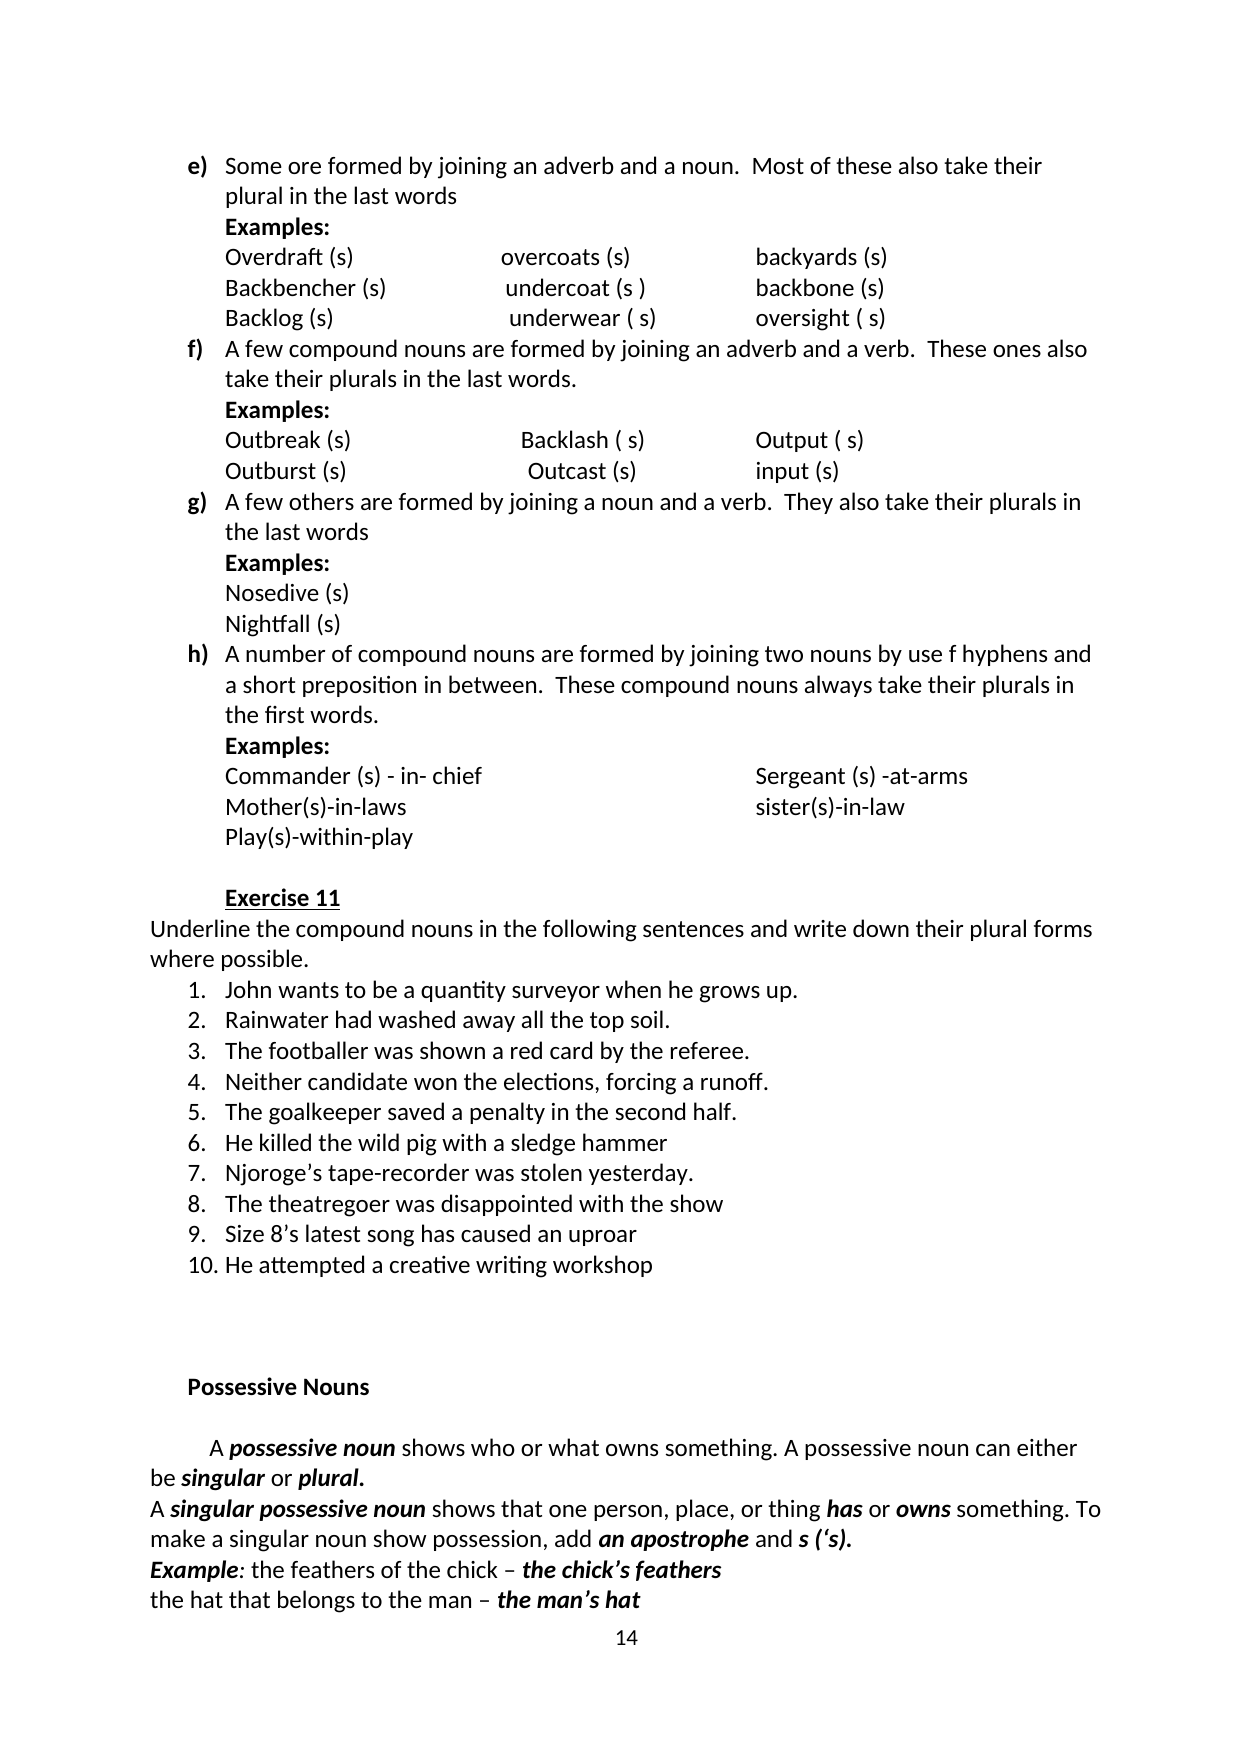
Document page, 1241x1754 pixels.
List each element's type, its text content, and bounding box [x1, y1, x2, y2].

list Mother(s)-in-laws sister(s)-in-law [225, 791, 1102, 821]
list The theatregoer was disappointed with the show [187, 1188, 1102, 1218]
list Examples: [225, 730, 1102, 760]
list Outburst (s) Outcast (s) input (s) [225, 455, 1102, 486]
list Examples: [225, 547, 1102, 577]
list He killed the wild pig with a sledge hammer [187, 1127, 1102, 1157]
list Play(s)-within-play [225, 821, 1102, 852]
list A few compound nouns are formed by joining an adverb and a verb. These ones also take their plurals in the last words. [187, 333, 1102, 394]
text Example: the feathers of the chick – the chick’s feathers [150, 1554, 1102, 1584]
list The goalkeeper saved a penalty in the second half. [187, 1096, 1102, 1127]
list Neither candidate won the elections, forcing a runoff. [187, 1066, 1102, 1096]
list Rainwater had washed away all the top soil. [187, 1004, 1102, 1035]
text A singular possessive noun shows that one person, place, or thing has or owns something. To make a singular noun show possession, add an apostrophe and s (‘s). [150, 1493, 1102, 1554]
list Some ore formed by joining an adverb and a noun. Most of these also take their plural in the last words [187, 150, 1102, 211]
list Nosedive (s) [225, 577, 1102, 608]
list Backlog (s) underwear ( s) oversight ( s) [225, 303, 1102, 333]
list Examples: [225, 211, 1102, 242]
list Examples: [225, 394, 1102, 425]
list The footballer was shown a red card by the referee. [187, 1035, 1102, 1066]
list Nightfall (s) [225, 608, 1102, 638]
text the hat that belongs to the man – the man’s hat [150, 1584, 1102, 1615]
list Outbreak (s) Backlash ( s) Output ( s) [225, 425, 1102, 455]
list John wants to be a quantity surveyor when he grows up. [187, 974, 1102, 1004]
list A few others are formed by joining a noun and a verb. They also take their plurals in the last words [187, 486, 1102, 547]
list Backbencher (s) undercoat (s ) backbone (s) [225, 272, 1102, 303]
list A number of compound nouns are formed by joining two nouns by use f hyphens and a short preposition in between. These compound nouns always take their plurals in the first words. [187, 638, 1102, 730]
text A possessive noun shows who or what owns something. A possessive noun can either be singular or plural. [150, 1432, 1102, 1493]
list Overdraft (s) overcoats (s) backyards (s) [225, 242, 1102, 272]
list He attempted a creative writing workshop [187, 1249, 1102, 1279]
list Exercise 11 [225, 882, 1102, 913]
list Underline the compound nouns in the following sentences and write down their plural forms where possible. [150, 913, 1102, 974]
list Njoroge’s tape-recorder was stolen yesterday. [187, 1157, 1102, 1188]
list Possessive Nouns [187, 1371, 1102, 1401]
list Size 8’s latest song has caused an uproar [187, 1218, 1102, 1249]
list Commander (s) - in- chief Sergeant (s) -at-arms [225, 760, 1102, 791]
